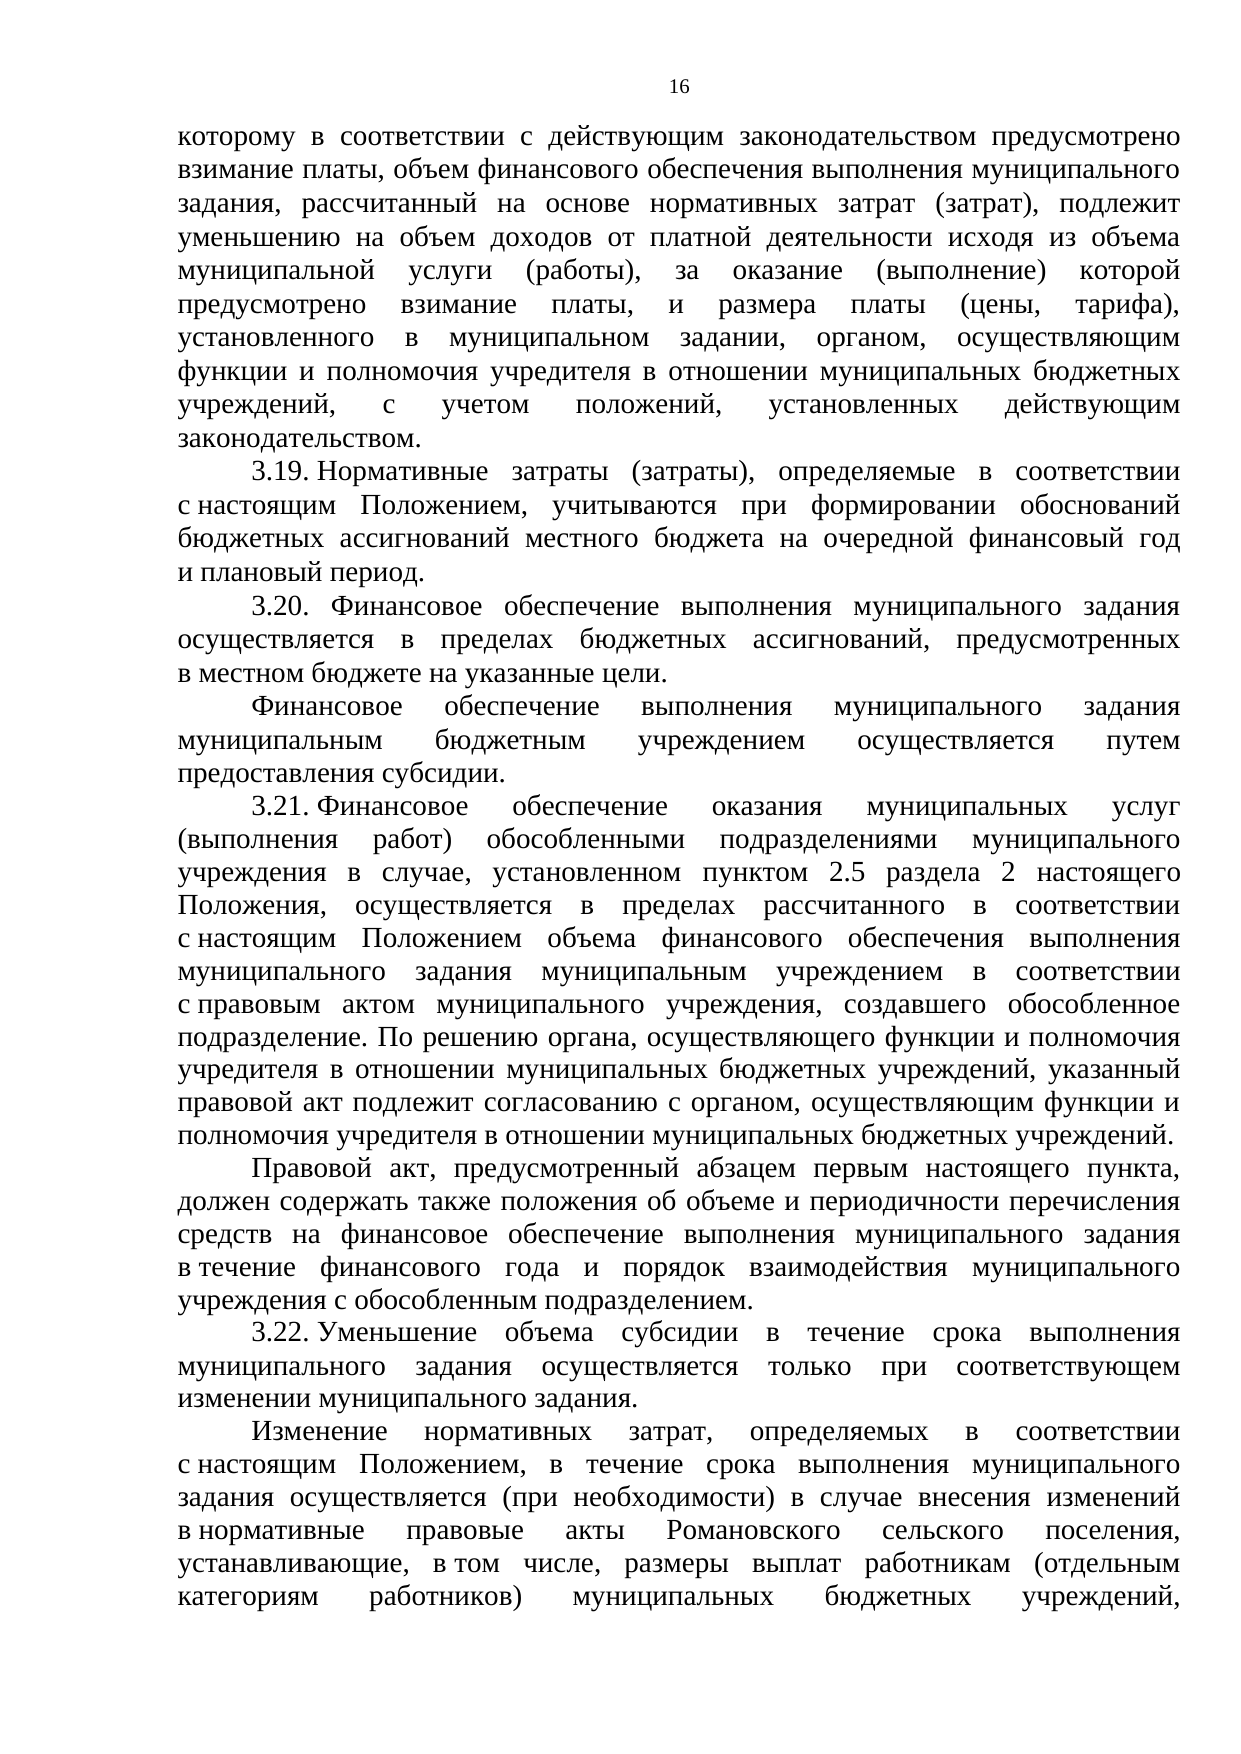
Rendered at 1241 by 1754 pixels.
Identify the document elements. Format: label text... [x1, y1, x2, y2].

text 3.20. Финансовое обеспечение выполнения муниципального задания осуществляется в пределах бюджетных ассигнований, предусмотренных в местном бюджете на указанные цели. [177, 588, 1181, 688]
text Финансовое обеспечение выполнения муниципального задания муниципальным бюджетным учреждением осуществляется путем предоставления субсидии. [177, 688, 1181, 789]
text 3.19. Нормативные затраты (затраты), определяемые в соответствии с настоящим Положением, учитываются при формировании обоснований бюджетных ассигнований местного бюджета на очередной финансовый год и плановый период. [177, 453, 1181, 588]
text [177, 118, 1181, 453]
text 3.21. Финансовое обеспечение оказания муниципальных услуг (выполнения работ) обособленными подразделениями муниципального учреждения в случае, установленном пунктом 2.5 раздела 2 настоящего Положения, осуществляется в пределах рассчитанного в соответствии с настоящим Положением объема финансового обеспечения выполнения муниципального задания муниципальным учреждением в соответствии с правовым актом муниципального учреждения, создавшего обособленное подразделение. По решению органа, осуществляющего функции и полномочия учредителя в отношении муниципальных бюджетных учреждений, указанный правовой акт подлежит согласованию с органом, осуществляющим функции и полномочия учредителя в отношении муниципальных бюджетных учреждений. [177, 789, 1181, 1151]
text 3.22. Уменьшение объема субсидии в течение срока выполнения муниципального задания осуществляется только при соответствующем изменении муниципального задания. [177, 1315, 1181, 1414]
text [177, 1414, 1181, 1611]
text Правовой акт, предусмотренный абзацем первым настоящего пункта, должен содержать также положения об объеме и периодичности перечисления средств на финансовое обеспечение выполнения муниципального задания в течение финансового года и порядок взаимодействия муниципального учреждения с обособленным подразделением. [177, 1151, 1181, 1315]
